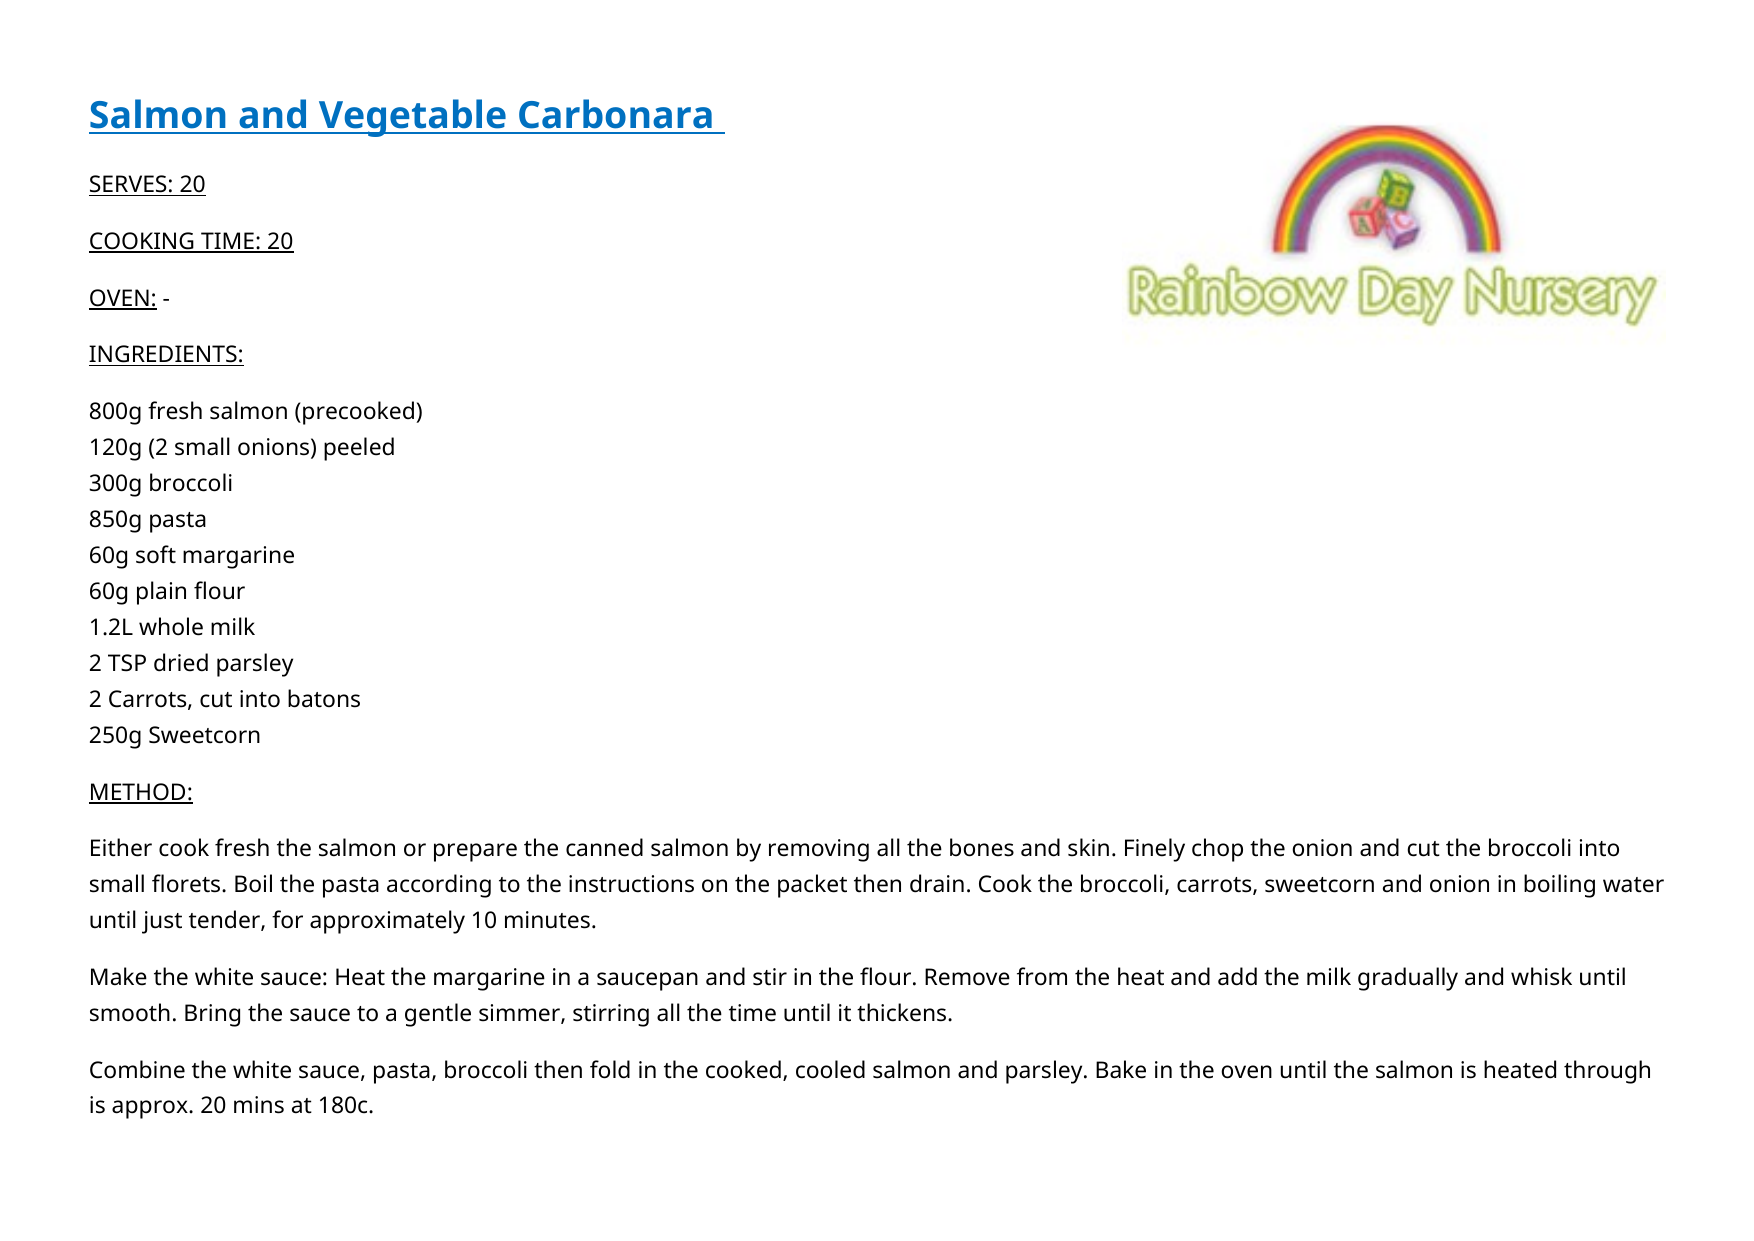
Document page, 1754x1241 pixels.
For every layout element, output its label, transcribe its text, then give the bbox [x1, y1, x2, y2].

text Salmon and Vegetable Carbonara [89, 89, 1121, 140]
text Make the white sauce: Heat the margarine in a saucepan and stir in the flour. Remove from the heat and add the milk gradually and whisk until smooth. Bring the sauce to a gentle simmer, stirring all the time until it thickens. [89, 961, 1665, 1028]
text SERVES: 20 [89, 168, 1121, 199]
text 800g fresh salmon (precooked) 120g (2 small onions) peeled 300g broccoli 850g pasta 60g soft margarine 60g plain flour 1.2L whole milk 2 TSP dried parsley 2 Carrots, cut into batons 250g Sweetcorn [89, 395, 1665, 750]
text OVEN: - [89, 282, 1121, 313]
text Combine the white sauce, pasta, broccoli then fold in the cooked, cooled salmon and parsley. Bake in the oven until the salmon is heated through is approx. 20 mins at 180c. [89, 1053, 1665, 1121]
picture [1121, 87, 1666, 384]
text INGREDIENTS: [89, 338, 1121, 370]
text Either cook fresh the salmon or prepare the canned salmon by removing all the bones and skin. Finely chop the onion and cut the broccoli into small florets. Boil the pasta according to the instructions on the packet then drain. Cook the broccoli, carrots, sweetcorn and onion in boiling water until just tender, for approximately 10 minutes. [89, 832, 1665, 935]
text METHOD: [89, 775, 1665, 807]
text COOKING TIME: 20 [89, 225, 1121, 256]
